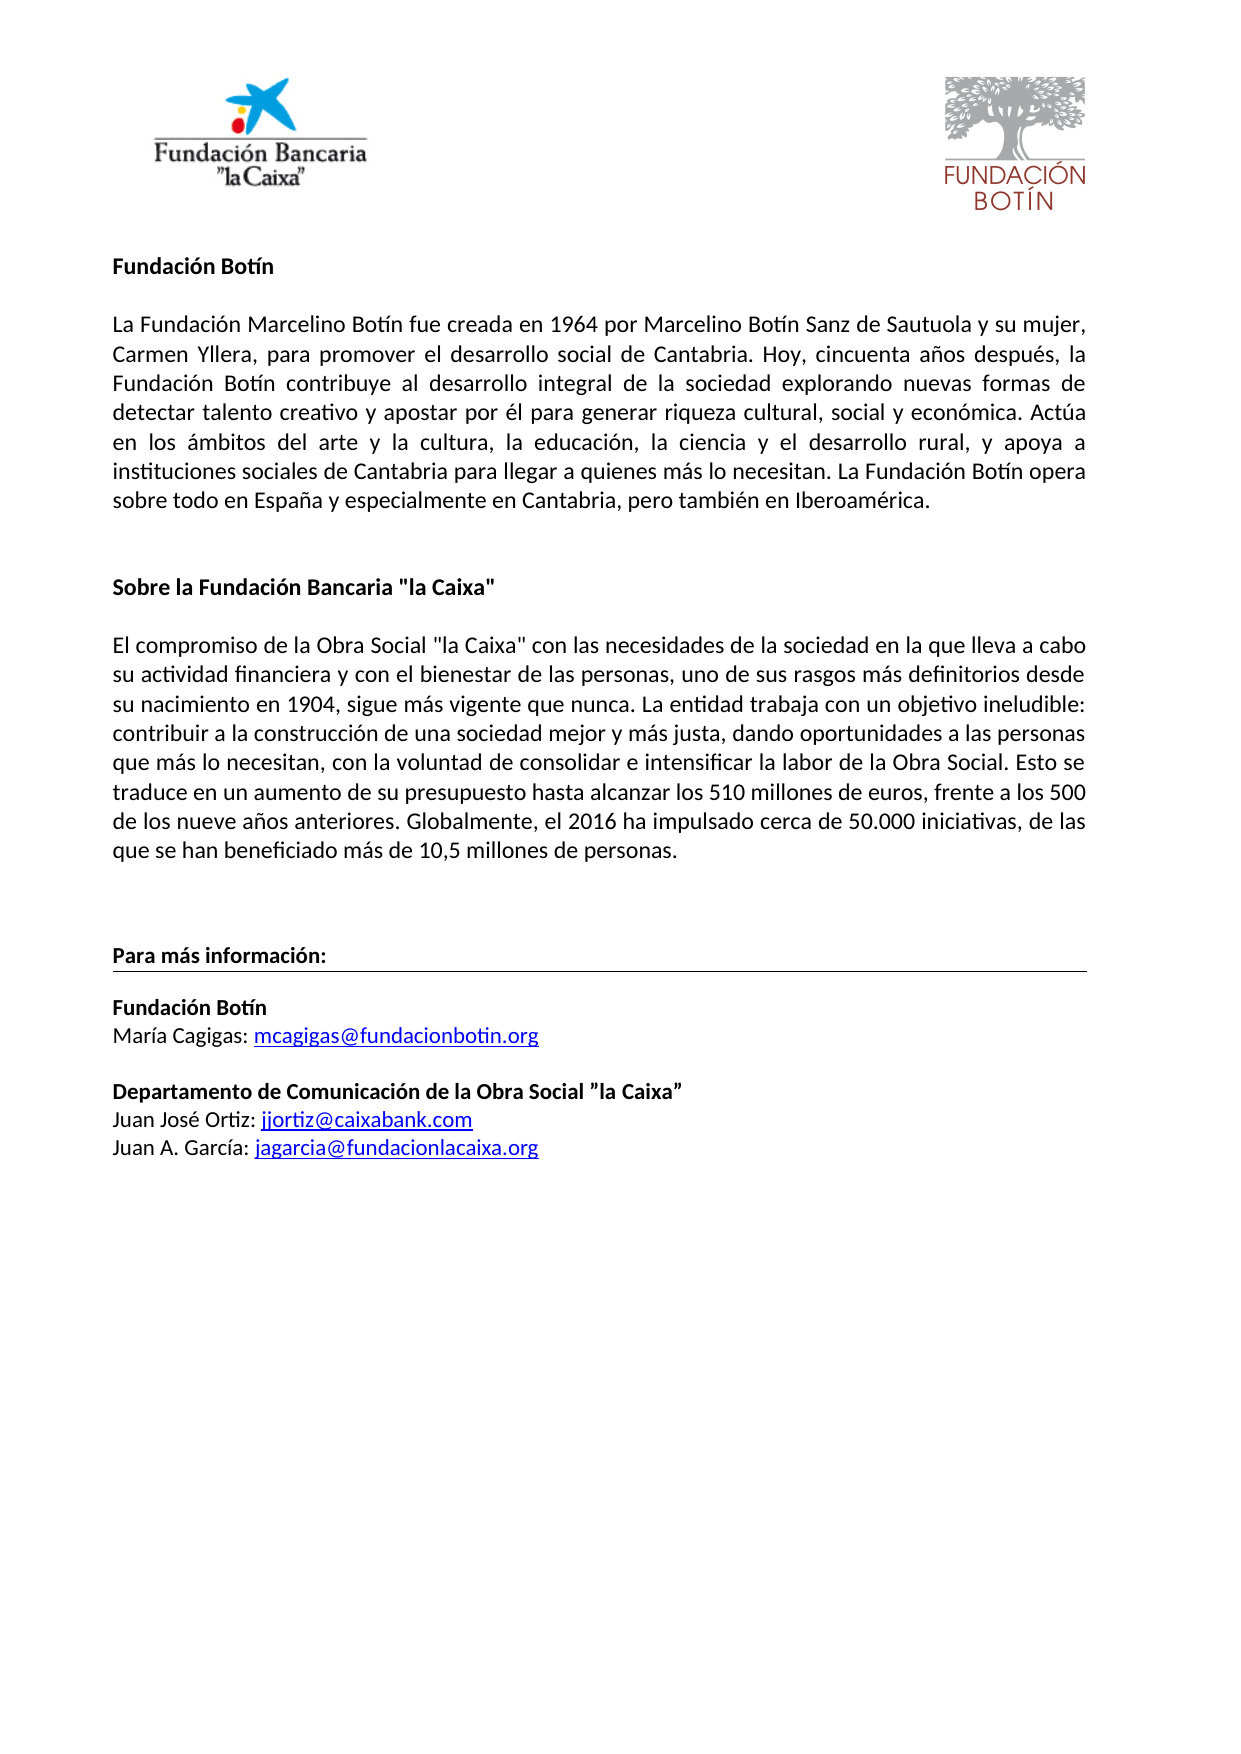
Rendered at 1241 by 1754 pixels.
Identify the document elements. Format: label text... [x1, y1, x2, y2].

text Departamento de Comunicación de la Obra Social ”la Caixa” [112, 1077, 1087, 1105]
text María Cagigas: mcagigas@fundacionbotin.org [112, 1021, 1087, 1049]
text Juan José Ortiz: jjortiz@caixabank.com [112, 1105, 1087, 1133]
text La Fundación Marcelino Botín fue creada en 1964 por Marcelino Botín Sanz de Sautuola y su mujer, Carmen Yllera, para promover el desarrollo social de Cantabria. Hoy, cincuenta años después, la Fundación Botín contribuye al desarrollo integral de la sociedad explorando nuevas formas de detectar talento creativo y apostar por él para generar riqueza cultural, social y económica. Actúa en los ámbitos del arte y la cultura, la educación, la ciencia y el desarrollo rural, y apoya a instituciones sociales de Cantabria para llegar a quienes más lo necesitan. La Fundación Botín opera sobre todo en España y especialmente en Cantabria, pero también en Iberoamérica. [112, 309, 1087, 514]
picture [134, 64, 400, 205]
text Sobre la Fundación Bancaria "la Caixa" [112, 572, 1087, 601]
text Juan A. García: jagarcia@fundacionlacaixa.org [112, 1133, 1088, 1161]
text Fundación Botín [112, 251, 1087, 280]
text Para más información: [112, 941, 1087, 972]
text El compromiso de la Obra Social "la Caixa" con las necesidades de la sociedad en la que lleva a cabo su actividad financiera y con el bienestar de las personas, uno de sus rasgos más definitorios desde su nacimiento en 1904, sigue más vigente que nunca. La entidad trabaja con un objetivo ineludible: contribuir a la construcción de una sociedad mejor y más justa, dando oportunidades a las personas que más lo necesitan, con la voluntad de consolidar e intensificar la labor de la Obra Social. Esto se traduce en un aumento de su presupuesto hasta alcanzar los 510 millones de euros, frente a los 500 de los nueve años anteriores. Globalmente, el 2016 ha impulsado cerca de 50.000 iniciativas, de las que se han beneficiado más de 10,5 millones de personas. [112, 601, 1087, 864]
picture [942, 73, 1088, 219]
text Fundación Botín [112, 993, 1087, 1021]
